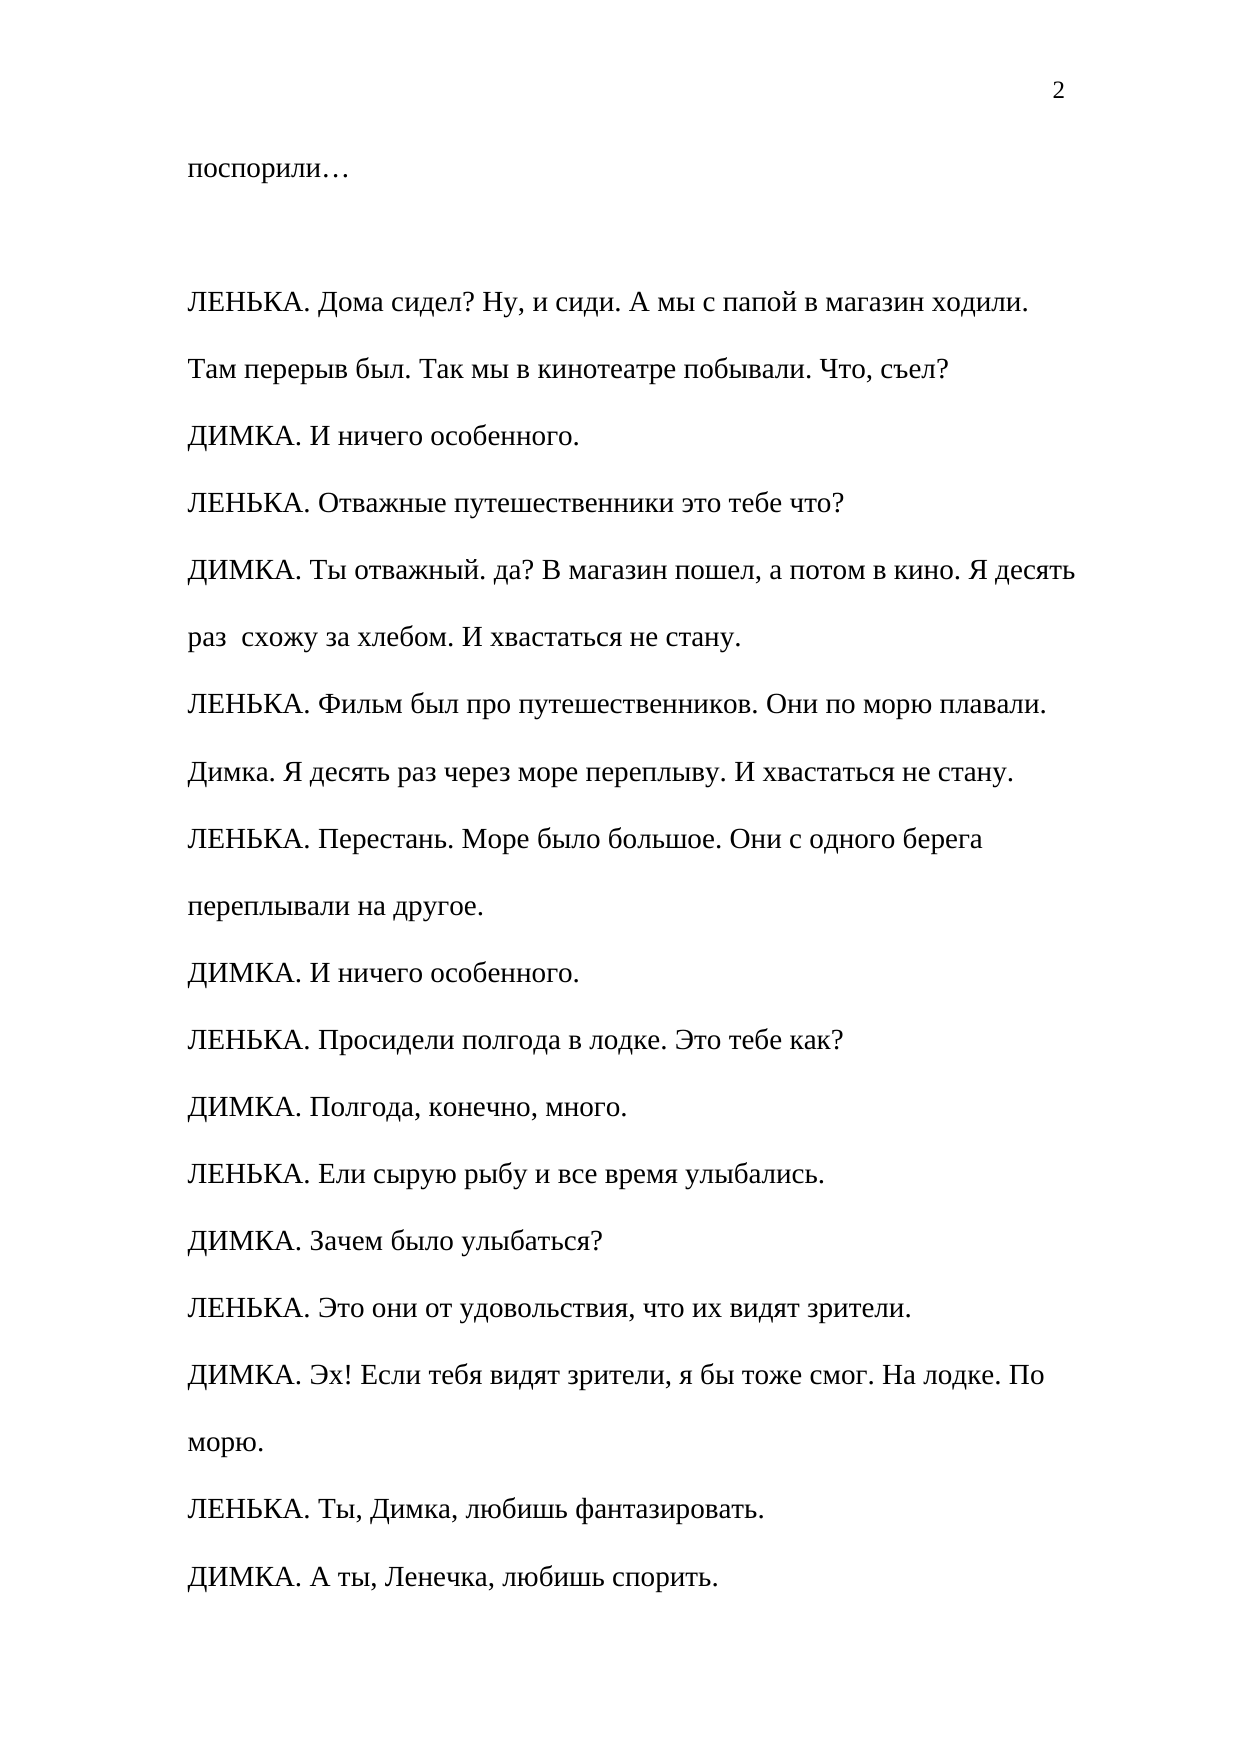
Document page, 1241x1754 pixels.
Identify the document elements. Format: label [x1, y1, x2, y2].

text [187, 150, 1078, 1592]
